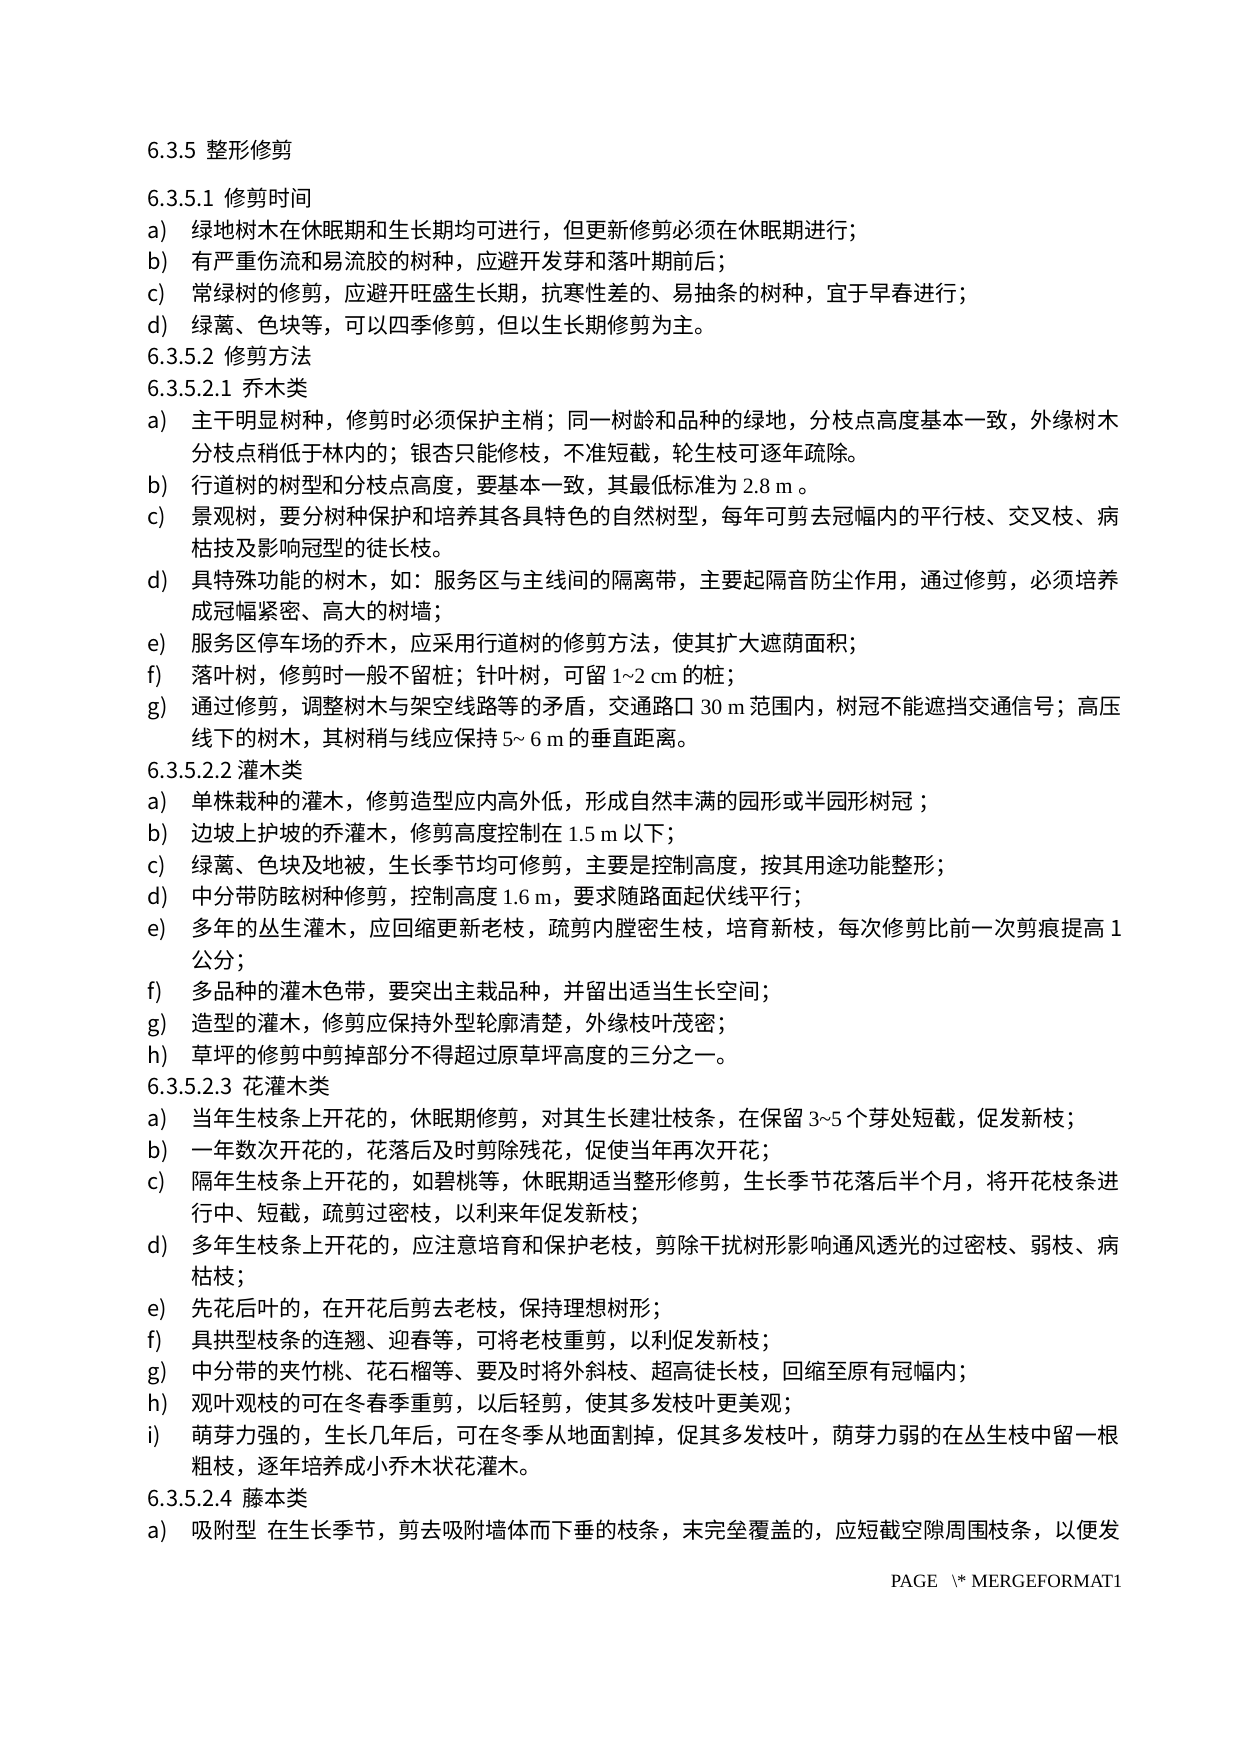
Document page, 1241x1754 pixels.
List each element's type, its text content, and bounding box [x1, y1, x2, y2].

list 多年的丛生灌木，应回缩更新老枝，疏剪内膛密生枝，培育新枝，每次修剪比前一次剪痕提高1公分； [148, 911, 1122, 974]
list 先花后叶的，在开花后剪去老枝，保持理想树形； [148, 1291, 1122, 1323]
list 萌芽力强的，生长几年后，可在冬季从地面割掉，促其多发枝叶，荫芽力弱的在丛生枝中留一根粗枝，逐年培养成小乔木状花灌木。 [148, 1418, 1122, 1481]
list 落叶树，修剪时一般不留桩；针叶树，可留1~2 cm的桩； [148, 658, 1122, 689]
list 行道树的树型和分枝点高度，要基本一致，其最低标准为2.8 m 。 [148, 468, 1122, 499]
list 中分带的夹竹桃、花石榴等、要及时将外斜枝、超高徒长枝，回缩至原有冠幅内； [148, 1354, 1122, 1386]
list 绿蓠、色块等，可以四季修剪，但以生长期修剪为主。 [148, 308, 1122, 339]
list 草坪的修剪中剪掉部分不得超过原草坪高度的三分之一。 [148, 1038, 1122, 1069]
list 边坡上护坡的乔灌木，修剪高度控制在1.5 m以下； [148, 816, 1122, 848]
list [148, 1513, 1122, 1544]
list 一年数次开花的，花落后及时剪除残花，促使当年再次开花； [148, 1133, 1122, 1164]
text 6.3.5.2.1 乔木类 [148, 371, 1122, 403]
list 主干明显树种，修剪时必须保护主梢；同一树龄和品种的绿地，分枝点高度基本一致，外缘树木分枝点稍低于林内的；银杏只能修枝，不准短截，轮生枝可逐年疏除。 [148, 403, 1122, 468]
list 造型的灌木，修剪应保持外型轮廓清楚，外缘枝叶茂密； [148, 1006, 1122, 1038]
list 当年生枝条上开花的，休眠期修剪，对其生长建壮枝条，在保留3~5个芽处短截，促发新枝； [148, 1101, 1122, 1133]
text 6.3.5.2.3 花灌木类 [148, 1069, 1122, 1101]
list 绿地树木在休眠期和生长期均可进行，但更新修剪必须在休眠期进行； [148, 213, 1122, 244]
list 通过修剪，调整树木与架空线路等的矛盾，交通路口30 m范围内，树冠不能遮挡交通信号；高压线下的树木，其树稍与线应保持5~ 6 m的垂直距离。 [148, 689, 1122, 753]
list 常绿树的修剪，应避开旺盛生长期，抗寒性差的、易抽条的树种，宜于早春进行； [148, 276, 1122, 308]
list 隔年生枝条上开花的，如碧桃等，休眠期适当整形修剪，生长季节花落后半个月，将开花枝条进行中、短截，疏剪过密枝，以利来年促发新枝； [148, 1164, 1122, 1228]
list 多品种的灌木色带，要突出主栽品种，并留出适当生长空间； [148, 974, 1122, 1006]
list 中分带防眩树种修剪，控制高度1.6 m，要求随路面起伏线平行； [148, 879, 1122, 911]
list 具拱型枝条的连翘、迎春等，可将老枝重剪，以利促发新枝； [148, 1323, 1122, 1354]
list 观叶观枝的可在冬春季重剪，以后轻剪，使其多发枝叶更美观； [148, 1386, 1122, 1418]
text 6.3.5 整形修剪 [148, 133, 1122, 165]
text 6.3.5.1 修剪时间 [148, 181, 1122, 213]
text 6.3.5.2.2 灌木类 [148, 753, 1122, 784]
list 有严重伤流和易流胶的树种，应避开发芽和落叶期前后； [148, 244, 1122, 276]
list 单株栽种的灌木，修剪造型应内高外低，形成自然丰满的园形或半园形树冠 ； [148, 784, 1122, 816]
list 景观树，要分树种保护和培养其各具特色的自然树型，每年可剪去冠幅内的平行枝、交叉枝、病枯技及影响冠型的徒长枝。 [148, 499, 1122, 563]
text 6.3.5.2 修剪方法 [148, 339, 1122, 371]
text 6.3.5.2.4 藤本类 [148, 1481, 1122, 1513]
list 绿蓠、色块及地被，生长季节均可修剪，主要是控制高度，按其用途功能整形； [148, 848, 1122, 879]
list 具特殊功能的树木，如：服务区与主线间的隔离带，主要起隔音防尘作用，通过修剪，必须培养成冠幅紧密、高大的树墙； [148, 563, 1122, 626]
list 服务区停车场的乔木，应采用行道树的修剪方法，使其扩大遮荫面积； [148, 626, 1122, 658]
list 多年生枝条上开花的，应注意培育和保护老枝，剪除干扰树形影响通风透光的过密枝、弱枝、病枯枝； [148, 1228, 1122, 1291]
